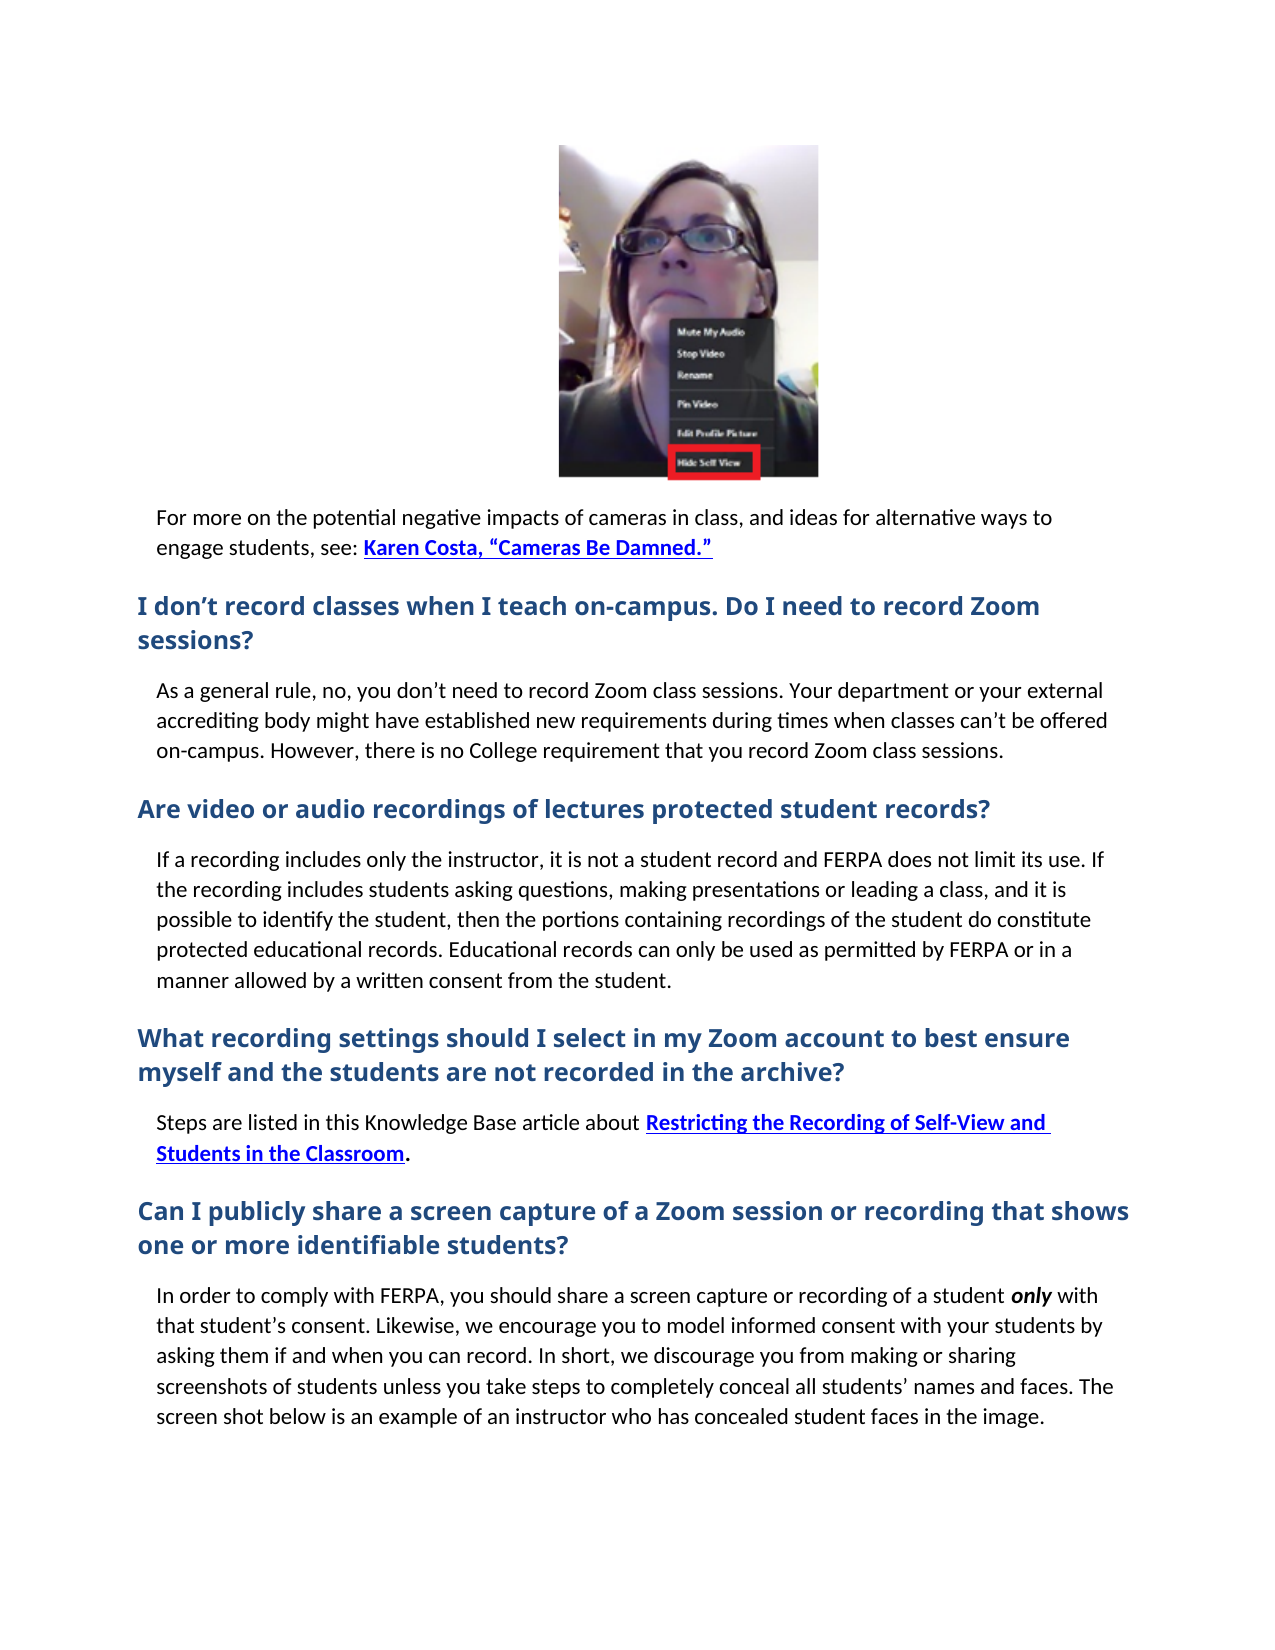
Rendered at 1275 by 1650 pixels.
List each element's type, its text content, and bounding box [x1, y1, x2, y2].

picture [558, 145, 819, 482]
text If a recording includes only the instructor, it is not a student record and FERPA does not limit its use. If the recording includes students asking questions, making presentations or leading a class, and it is possible to identify the student, then the portions containing recordings of the student do constitute protected educational records. Educational records can only be used as permitted by FERPA or in a manner allowed by a written consent from the student. [156, 845, 1118, 994]
text As a general rule, no, you don’t need to record Zoom class sessions. Your department or your external accrediting body might have established new requirements during times when classes can’t be offered on-campus. However, there is no College requirement that you record Zoom class sessions. [156, 676, 1118, 764]
subtitle I don’t record classes when I teach on-campus. Do I need to record Zoom sessions? [137, 589, 1135, 657]
subtitle What recording settings should I select in my Zoom account to best ensure myself and the students are not recorded in the archive? [137, 1021, 1135, 1089]
text Steps are listed in this Knowledge Base article about Restricting the Recording of Self-View and Students in the Classroom. [156, 1108, 1118, 1167]
subtitle Can I publicly share a screen capture of a Zoom session or recording that shows one or more identifiable students? [137, 1194, 1135, 1262]
text In order to comply with FERPA, you should share a screen capture or recording of a student only with that student’s consent. Likewise, we encourage you to model informed consent with your students by asking them if and when you can record. In short, we discourage you from making or sharing screenshots of students unless you take steps to completely conceal all students’ names and faces. The screen shot below is an example of an instructor who has concealed student faces in the image. [156, 1281, 1118, 1430]
text For more on the potential negative impacts of cameras in class, and ideas for alternative ways to engage students, see: Karen Costa, “Cameras Be Damned.” [156, 503, 1118, 561]
subtitle Are video or audio recordings of lectures protected student records? [137, 792, 1135, 826]
